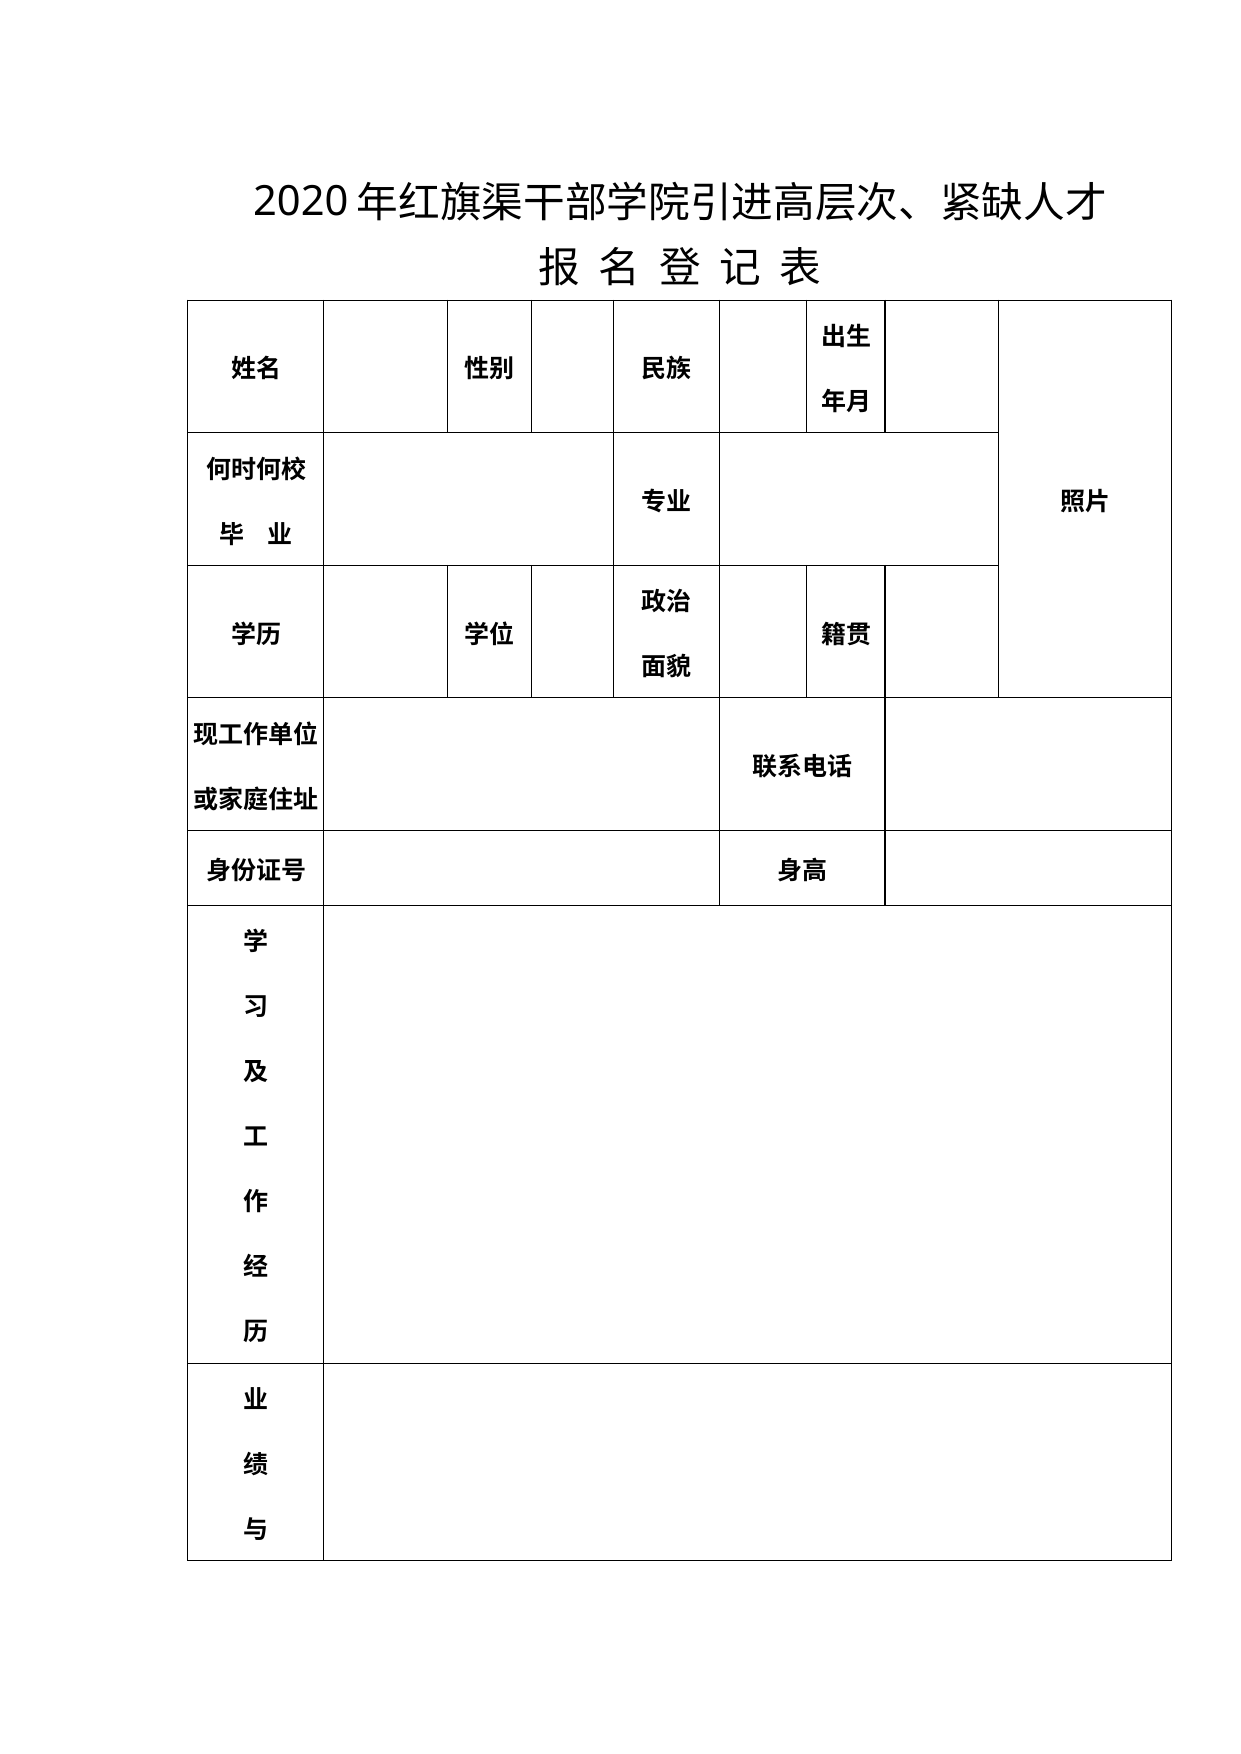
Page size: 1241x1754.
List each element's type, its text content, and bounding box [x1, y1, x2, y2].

table_header 2020年红旗渠干部学院引进高层次、紧缺人才 报 名 登 记 表 [188, 162, 1172, 299]
table_cell 学 习 及 工 作 经 历 [188, 906, 323, 1362]
table_cell 业 绩 与 成 果 [188, 1364, 323, 1560]
table_cell 照片 [999, 301, 1171, 697]
table_cell [324, 566, 447, 697]
table_cell 身高 [720, 831, 884, 905]
table_cell 学历 [188, 566, 323, 697]
table_cell [324, 698, 719, 830]
table_cell 籍贯 [807, 566, 884, 697]
table_cell [324, 1364, 1171, 1560]
table_cell [324, 433, 613, 565]
table_cell [886, 698, 1171, 830]
table_cell [324, 906, 1171, 1362]
table_cell 专业 [614, 433, 719, 565]
table_cell 身份证号 [188, 831, 323, 905]
table_cell [532, 566, 613, 697]
table_cell 出生 年月 [807, 301, 884, 432]
table_cell 性别 [448, 301, 531, 432]
table_cell [532, 301, 613, 432]
table_cell 姓名 [188, 301, 323, 432]
table_cell [720, 433, 998, 565]
table_cell [886, 566, 998, 697]
table_cell 何时何校 毕 业 [188, 433, 323, 565]
table_cell 政治 面貌 [614, 566, 719, 697]
table_cell 学位 [448, 566, 531, 697]
table_cell [720, 566, 806, 697]
table_cell [720, 301, 806, 432]
table_cell [324, 301, 447, 432]
table_cell [886, 301, 998, 432]
table_cell 民族 [614, 301, 719, 432]
table_cell 联系电话 [720, 698, 884, 830]
table_cell 现工作单位 或家庭住址 [188, 698, 323, 830]
table_cell [886, 831, 1171, 905]
table_cell [324, 831, 719, 905]
